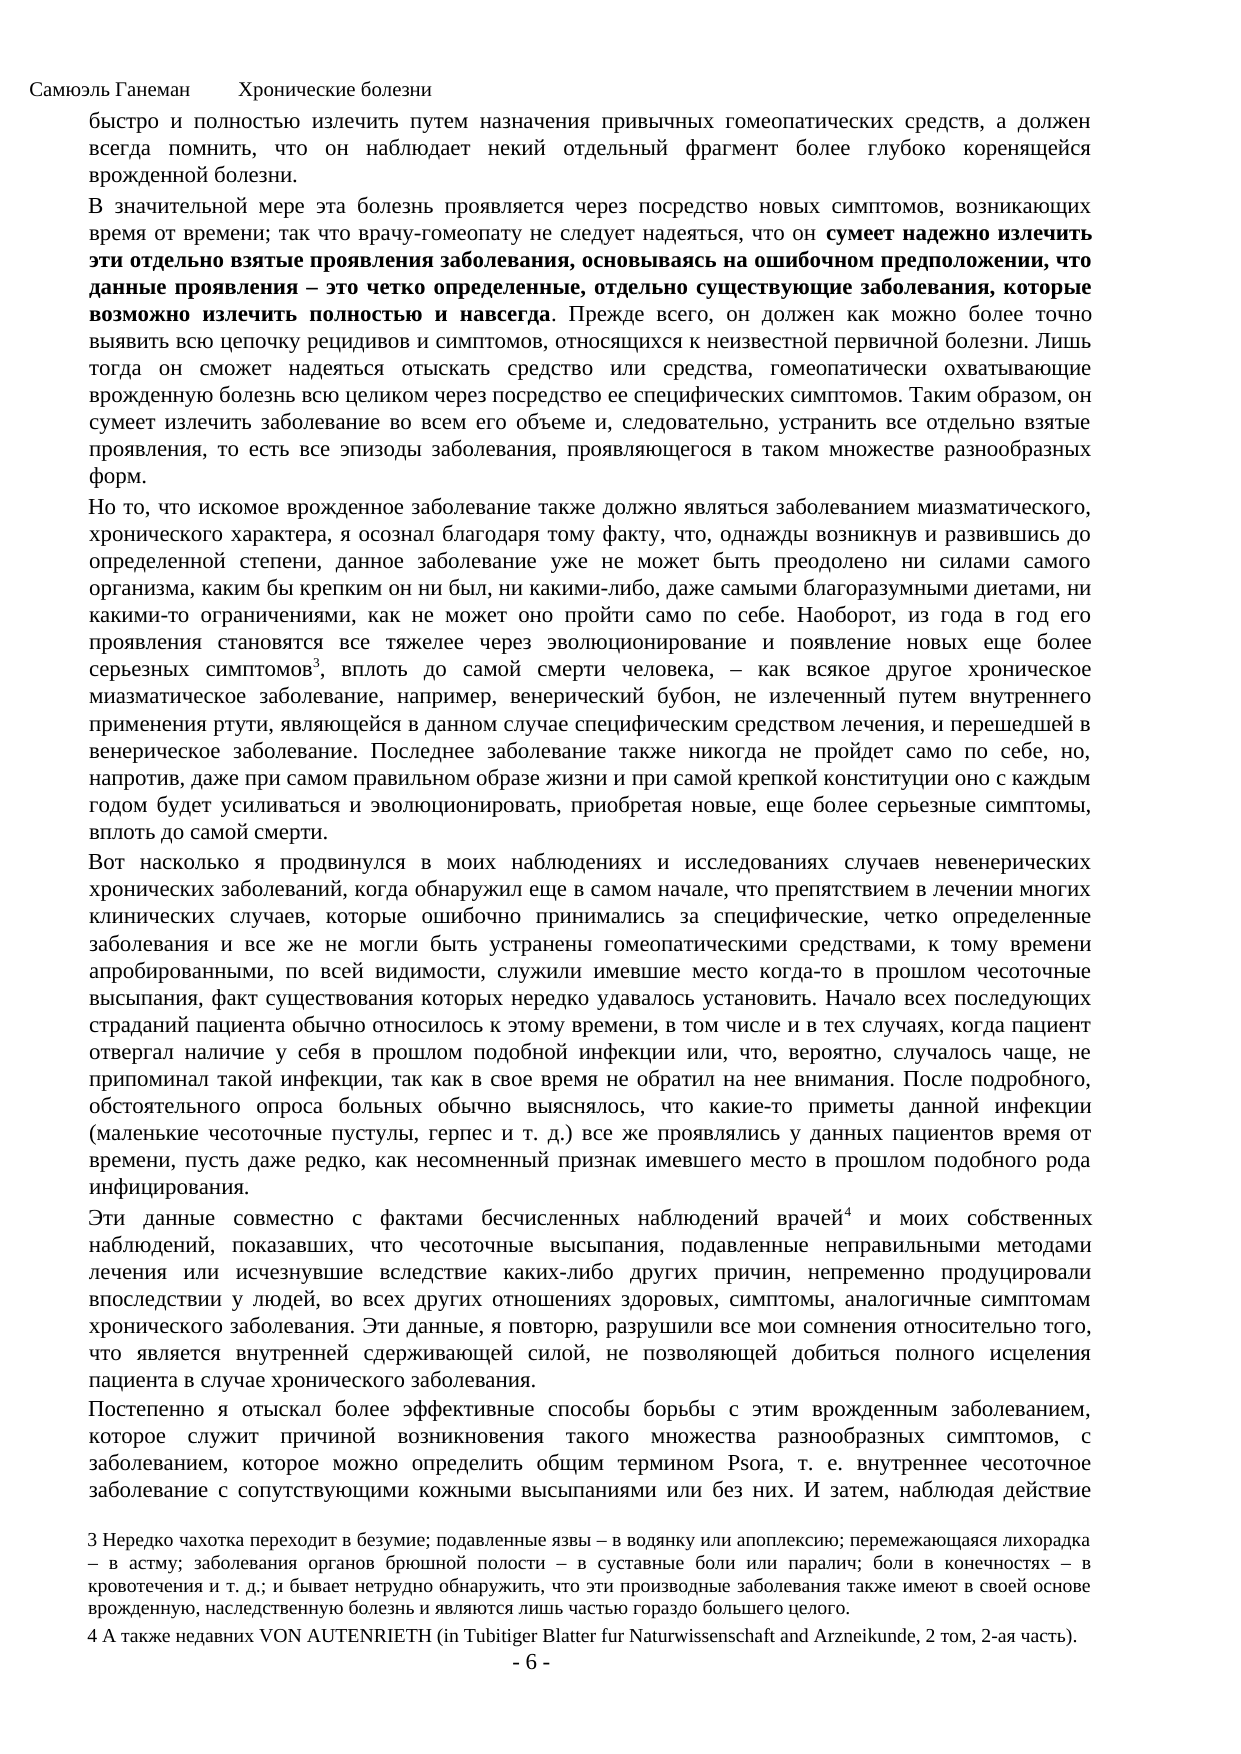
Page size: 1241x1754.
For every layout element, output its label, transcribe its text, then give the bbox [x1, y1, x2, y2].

text Вот насколько я продвинулся в моих наблюдениях и исследованиях случаев невенерических хронических заболеваний, когда обнаружил еще в самом начале, что препятствием в лечении многих клинических случаев, которые ошибочно принимались за специфические, четко определенные заболевания и все же не могли быть устранены гомеопатическими средствами, к тому времени апробированными, по всей видимости, служили имевшие место когда-то в прошлом чесоточные высыпания, факт существования которых нередко удавалось установить. Начало всех последующих страданий пациента обычно относилось к этому времени, в том числе и в тех случаях, когда пациент отвергал наличие у себя в прошлом подобной инфекции или, что, вероятно, случалось чаще, не припоминал такой инфекции, так как в свое время не обратил на нее внимания. После подробного, обстоятельного опроса больных обычно выяснялось, что какие-то приметы данной инфекции (маленькие чесоточные пустулы, герпес и т. д.) все же проявлялись у данных пациентов время от времени, пусть даже редко, как несомненный признак имевшего место в прошлом подобного рода инфицирования. [88, 848, 1093, 1200]
text В значительной мере эта болезнь проявляется через посредство новых симптомов, возникающих время от времени; так что врачу-гомеопату не следует надеяться, что он сумеет надежно излечить эти отдельно взятые проявления заболевания, основываясь на ошибочном предположении, что данные проявления – это четко определенные, отдельно существующие заболевания, которые возможно излечить полностью и навсегда. Прежде всего, он должен как можно более точно выявить всю цепочку рецидивов и симптомов, относящихся к неизвестной первичной болезни. Лишь тогда он сможет надеяться отыскать средство или средства, гомеопатически охватывающие врожденную болезнь всю целиком через посредство ее специфических симптомов. Таким образом, он сумеет излечить заболевание во всем его объеме и, следовательно, устранить все отдельно взятые проявления, то есть все эпизоды заболевания, проявляющегося в таком множестве разнообразных форм. [88, 192, 1093, 489]
text Эти данные совместно с фактами бесчисленных наблюдений врачей и моих собственных наблюдений, показавших, что чесоточные высыпания, подавленные неправильными методами лечения или исчезнувшие вследствие каких-либо других причин, непременно продуцировали впоследствии у людей, во всех других отношениях здоровых, симптомы, аналогичные симптомам хронического заболевания. Эти данные, я повторю, разрушили все мои сомнения относительно того, что является внутренней сдерживающей силой, не позволяющей добиться полного исцеления пациента в случае хронического заболевания. [88, 1204, 1093, 1393]
text Но то, что искомое врожденное заболевание также должно являться заболеванием миазматического, хронического характера, я осознал благодаря тому факту, что, однажды возникнув и развившись до определенной степени, данное заболевание уже не может быть преодолено ни силами самого организма, каким бы крепким он ни был, ни какими-либо, даже самыми благоразумными диетами, ни какими-то ограничениями, как не может оно пройти само по себе. Наоборот, из года в год его проявления становятся все тяжелее через эволюционирование и появление новых еще более серьезных симптомов, вплоть до самой смерти человека, – как всякое другое хроническое миазматическое заболевание, например, венерический бубон, не излеченный путем внутреннего применения ртути, являющейся в данном случае специфическим средством лечения, и перешедшей в венерическое заболевание. Последнее заболевание также никогда не пройдет само по себе, но, напротив, даже при самом правильном образе жизни и при самой крепкой конституции оно с каждым годом будет усиливаться и эволюционировать, приобретая новые, еще более серьезные симптомы, вплоть до самой смерти. [88, 493, 1093, 844]
